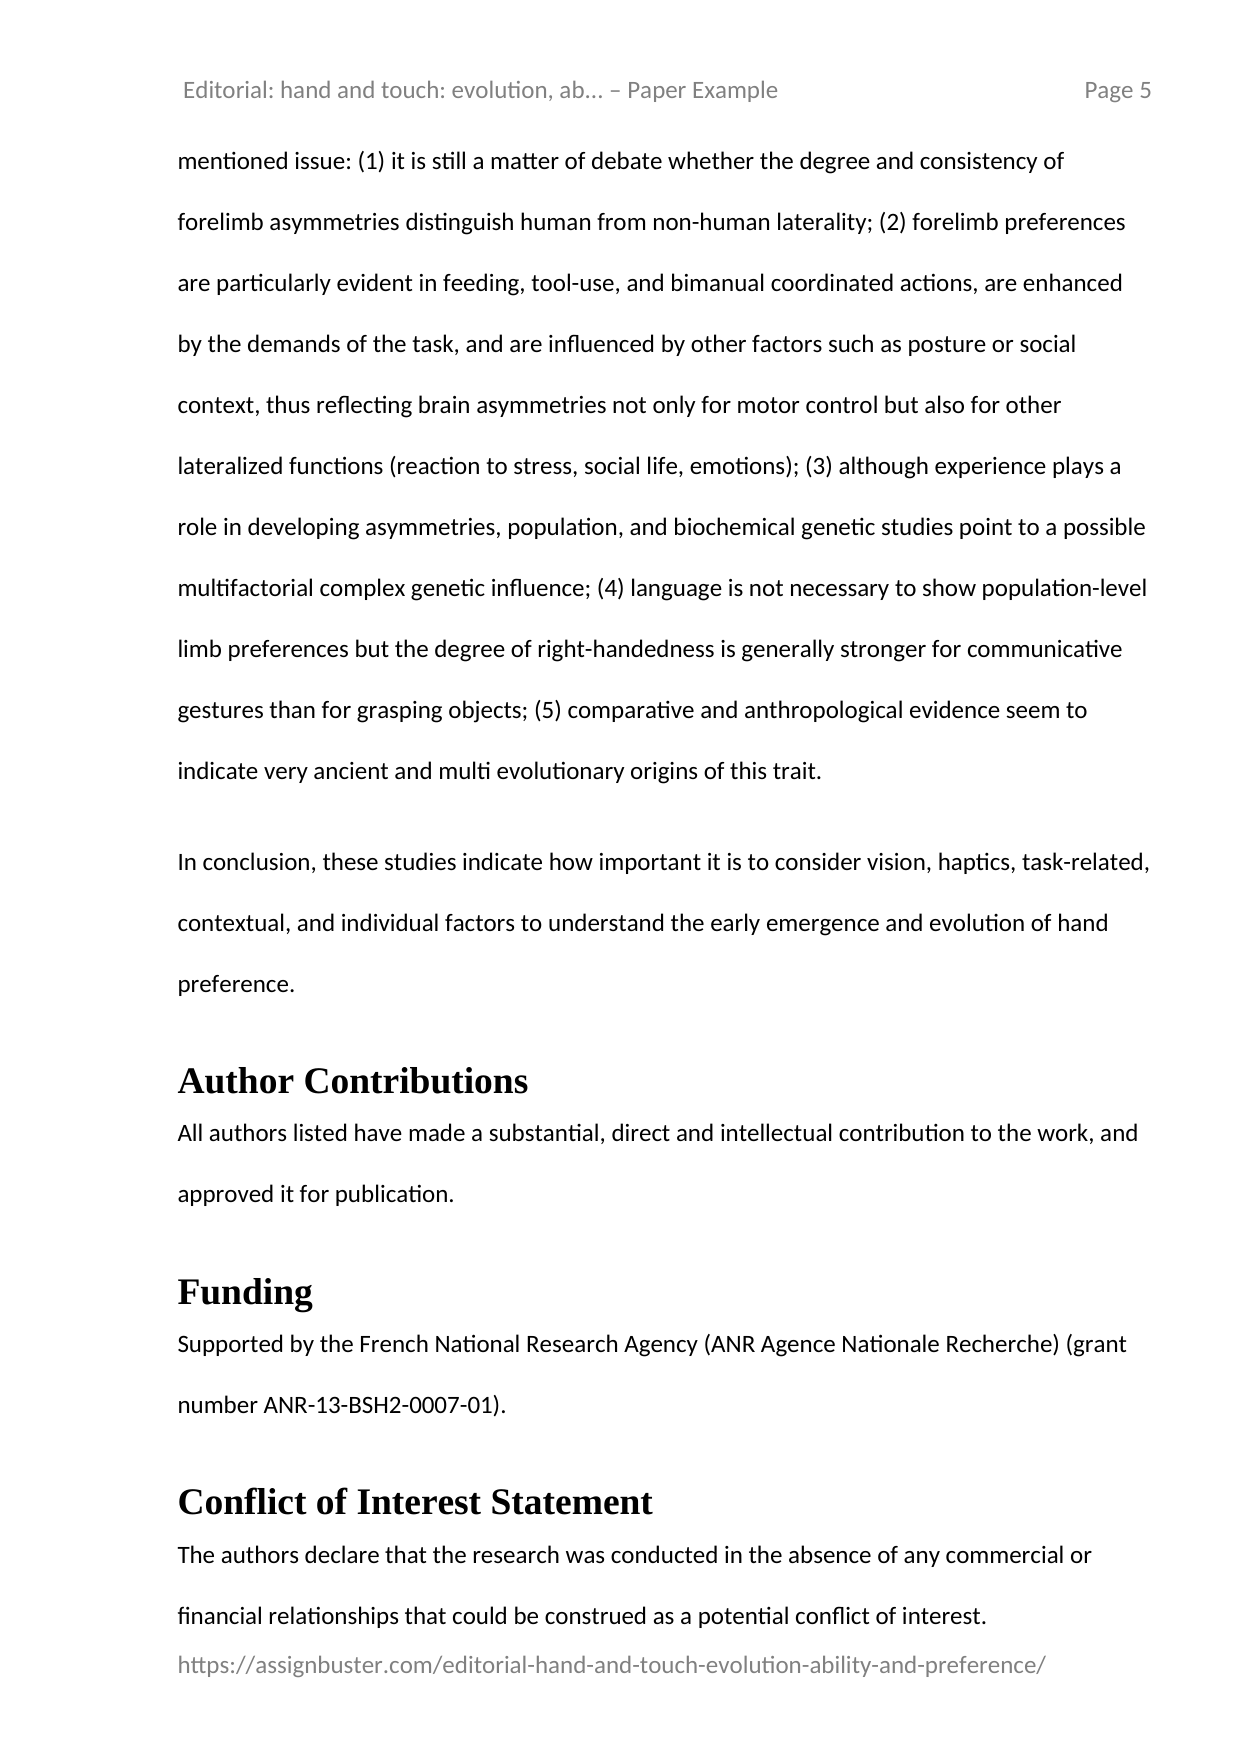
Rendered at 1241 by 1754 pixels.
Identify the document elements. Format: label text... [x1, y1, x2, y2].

subtitle Conflict of Interest Statement [177, 1480, 1152, 1523]
subtitle Funding [177, 1269, 1152, 1312]
text Supported by the French National Research Agency (ANR Agence Nationale Recherche) (grant number ANR-13-BSH2-0007-01). [177, 1328, 1152, 1420]
text The authors declare that the research was conducted in the absence of any commercial or financial relationships that could be construed as a potential conflict of interest. [177, 1539, 1152, 1630]
text In conclusion, these studies indicate how important it is to consider vision, haptics, task-related, contextual, and individual factors to understand the early emergence and evolution of hand preference. [177, 846, 1152, 998]
text All authors listed have made a substantial, direct and intellectual contribution to the work, and approved it for publication. [177, 1118, 1152, 1209]
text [177, 145, 1152, 786]
subtitle Author Contributions [177, 1058, 1152, 1102]
